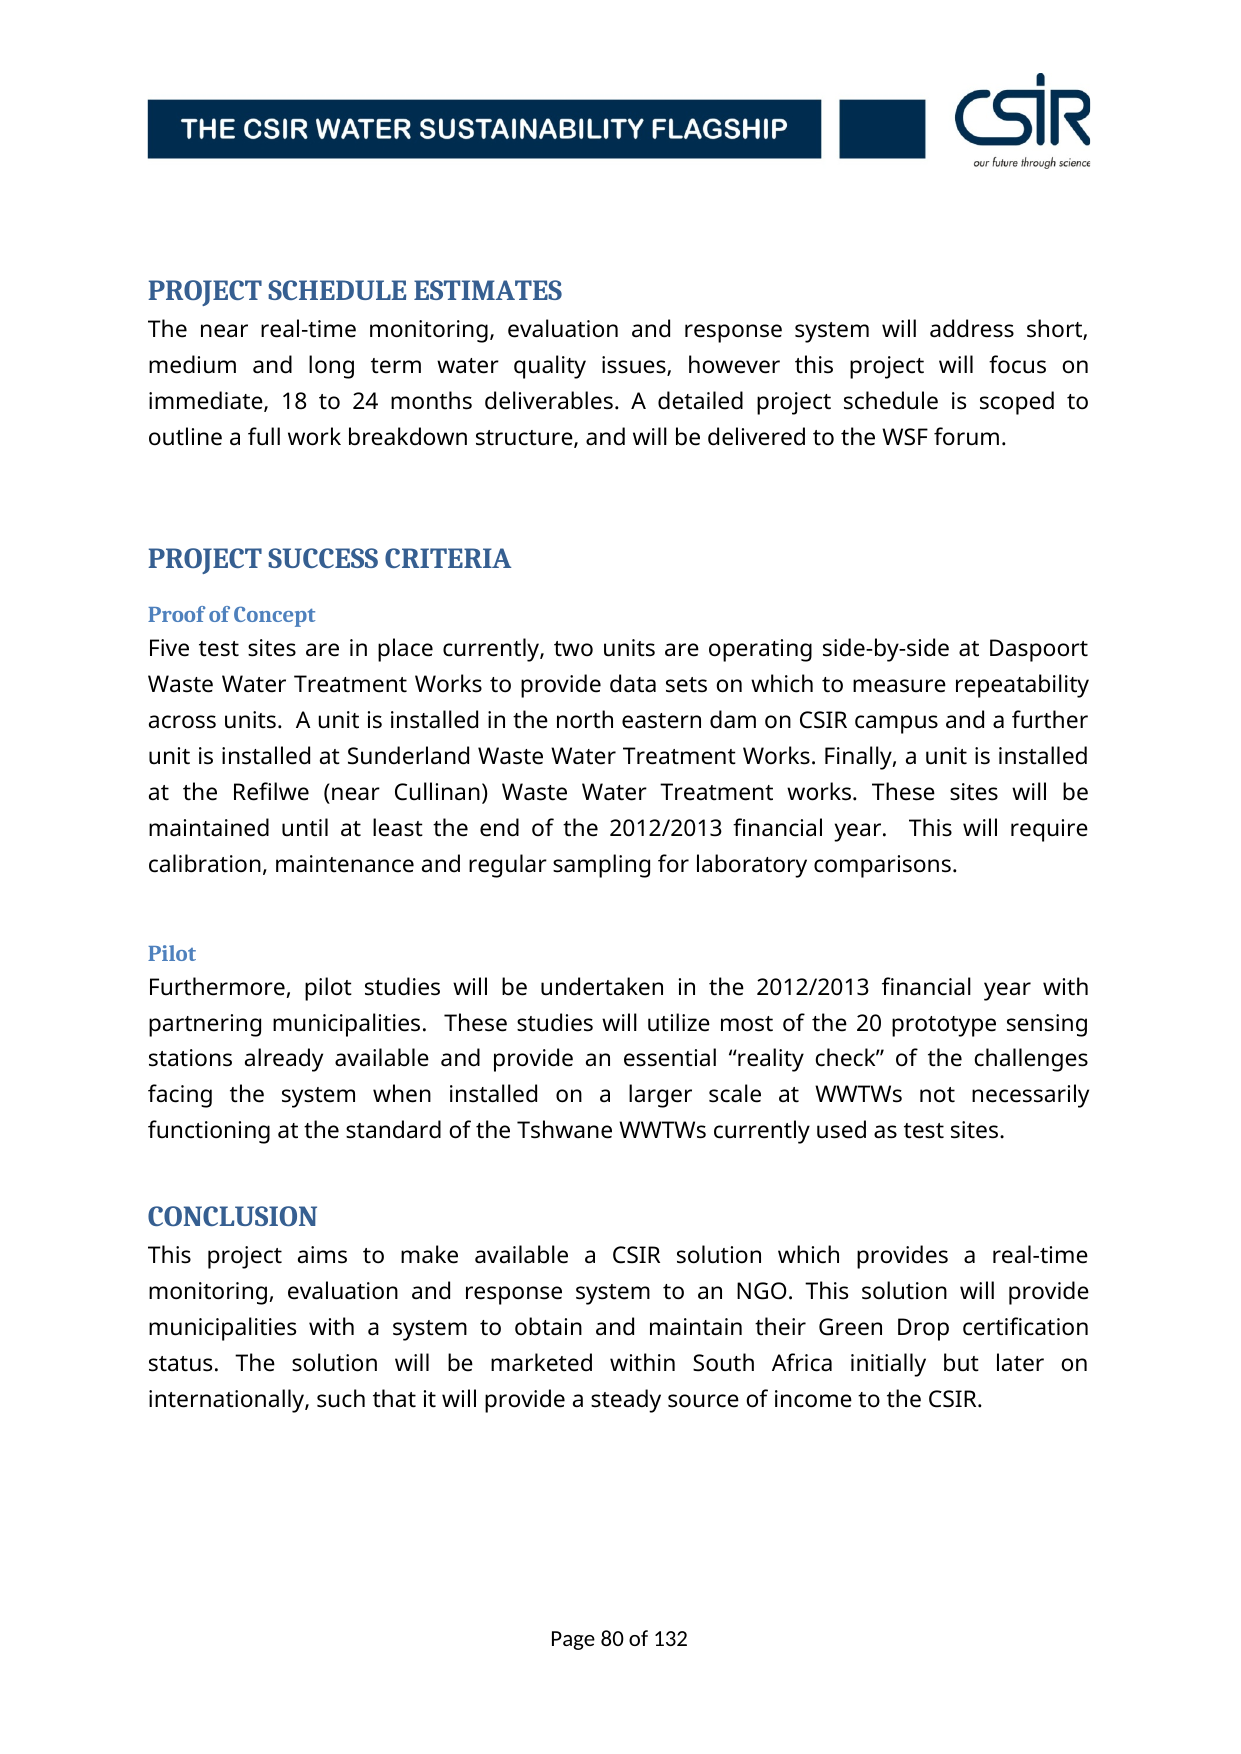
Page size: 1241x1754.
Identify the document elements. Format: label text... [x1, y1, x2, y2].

text The near real-time monitoring, evaluation and response system will address short, medium and long term water quality issues, however this project will focus on immediate, 18 to 24 months deliverables. A detailed project schedule is scoped to outline a full work breakdown structure, and will be delivered to the WSF forum. [148, 313, 1090, 452]
text Furthermore, pilot studies will be undertaken in the 2012/2013 financial year with partnering municipalities. These studies will utilize most of the 20 prototype sensing stations already available and provide an essential “reality check” of the challenges facing the system when installed on a larger scale at WWTWs not necessarily functioning at the standard of the Tshwane WWTWs currently used as test sites. [148, 971, 1090, 1146]
text Five test sites are in place currently, two units are operating side-by-side at Daspoort Waste Water Treatment Works to provide data sets on which to measure repeatability across units. A unit is installed in the north eastern dam on CSIR campus and a further unit is installed at Sunderland Waste Water Treatment Works. Finally, a unit is installed at the Refilwe (near Cullinan) Waste Water Treatment works. These sites will be maintained until at least the end of the 2012/2013 financial year. This will require calibration, maintenance and regular sampling for laboratory comparisons. [148, 632, 1090, 879]
subtitle Proof of Concept [148, 602, 1090, 628]
subtitle PROJECT SCHEDULE ESTIMATES [148, 274, 1090, 308]
subtitle CONCLUSION [148, 1200, 1090, 1234]
picture [147, 73, 1091, 169]
subtitle Pilot [148, 940, 1090, 967]
subtitle PROJECT SUCCESS CRITERIA [148, 542, 1090, 576]
text This project aims to make available a CSIR solution which provides a real-time monitoring, evaluation and response system to an NGO. This solution will provide municipalities with a system to obtain and maintain their Green Drop certification status. The solution will be marketed within South Africa initially but later on internationally, such that it will provide a steady source of income to the CSIR. [148, 1239, 1090, 1414]
